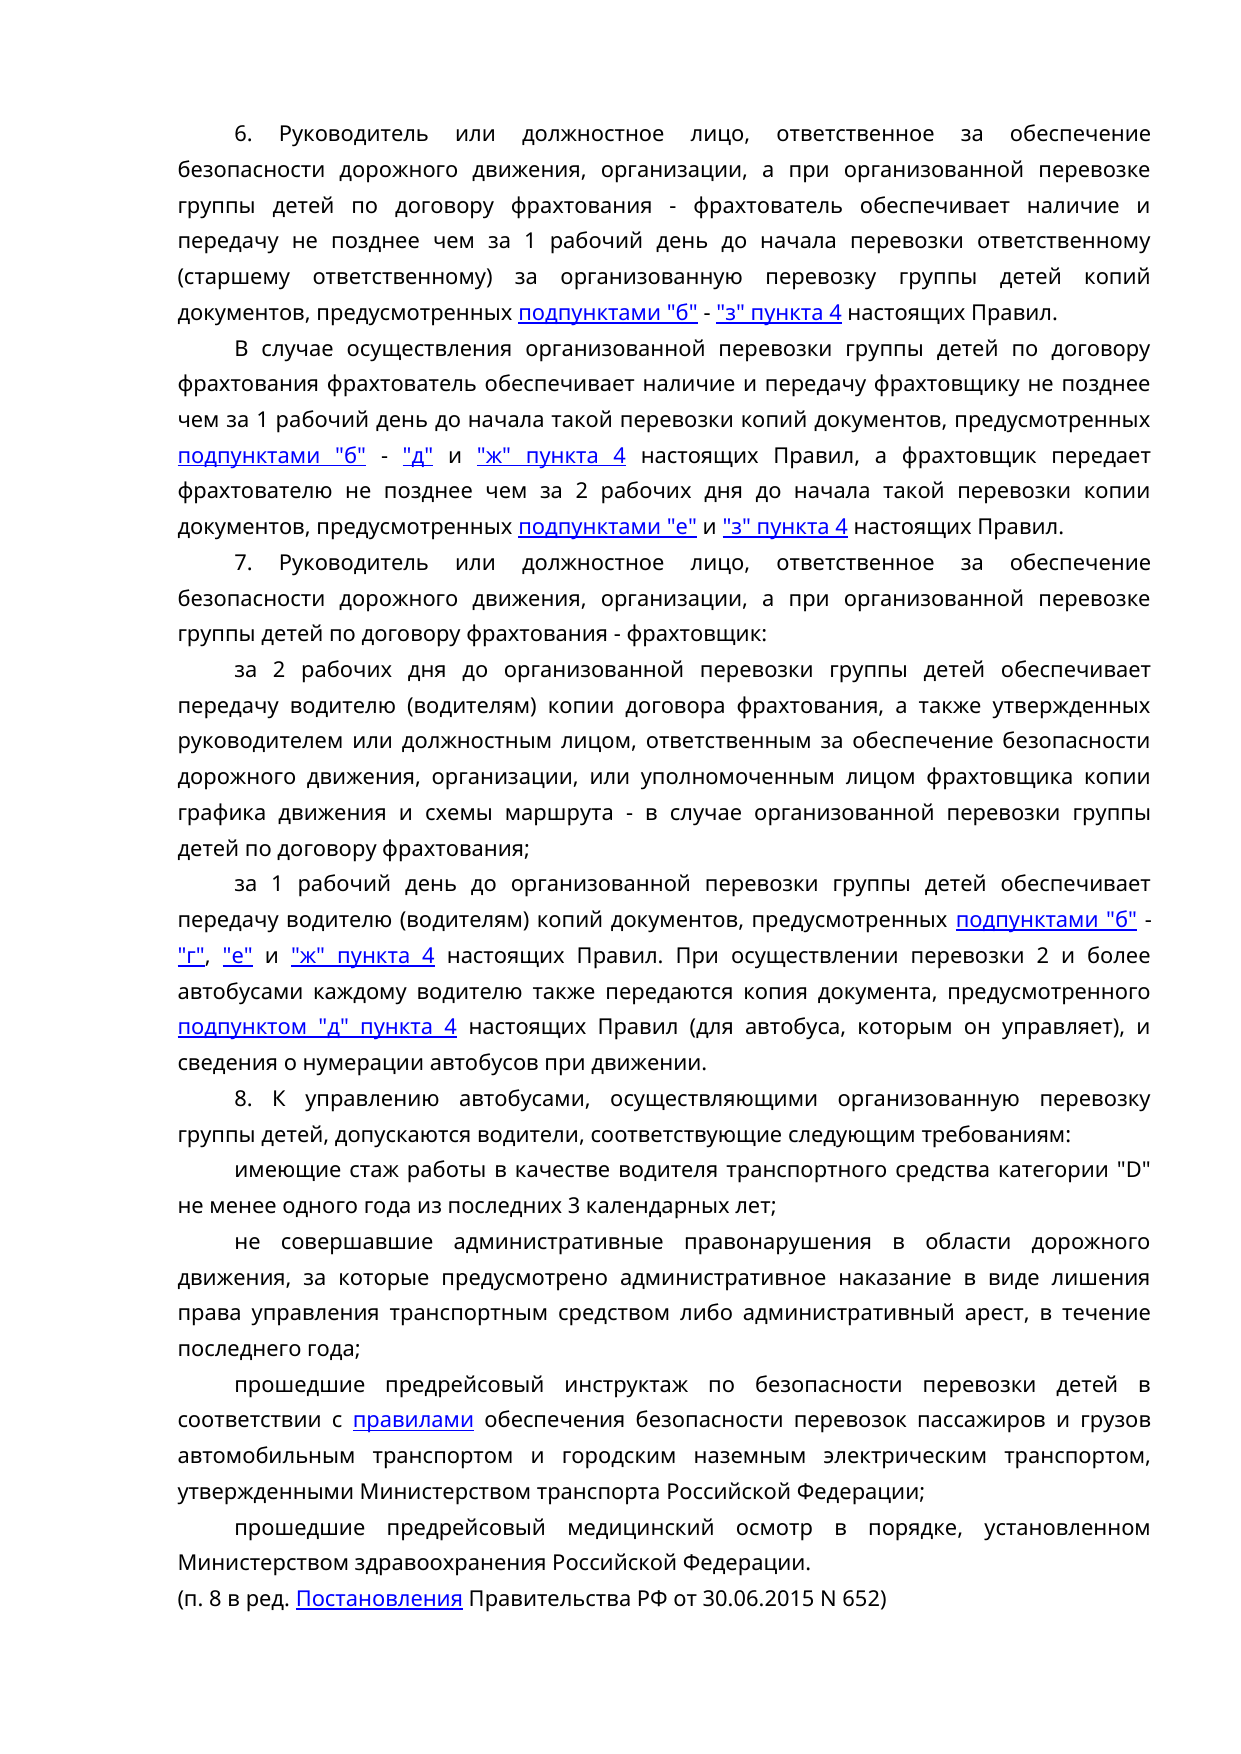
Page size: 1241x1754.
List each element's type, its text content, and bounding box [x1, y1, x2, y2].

text не совершавшие административные правонарушения в области дорожного движения, за которые предусмотрено административное наказание в виде лишения права управления транспортным средством либо административный арест, в течение последнего года; [177, 1226, 1152, 1363]
text прошедшие предрейсовый инструктаж по безопасности перевозки детей в соответствии с правилами обеспечения безопасности перевозок пассажиров и грузов автомобильным транспортом и городским наземным электрическим транспортом, утвержденными Министерством транспорта Российской Федерации; [177, 1369, 1152, 1506]
text за 2 рабочих дня до организованной перевозки группы детей обеспечивает передачу водителю (водителям) копии договора фрахтования, а также утвержденных руководителем или должностным лицом, ответственным за обеспечение безопасности дорожного движения, организации, или уполномоченным лицом фрахтовщика копии графика движения и схемы маршрута - в случае организованной перевозки группы детей по договору фрахтования; [177, 654, 1152, 862]
text за 1 рабочий день до организованной перевозки группы детей обеспечивает передачу водителю (водителям) копий документов, предусмотренных подпунктами "б" - "г", "е" и "ж" пункта 4 настоящих Правил. При осуществлении перевозки 2 и более автобусами каждому водителю также передаются копия документа, предусмотренного подпунктом "д" пункта 4 настоящих Правил (для автобуса, которым он управляет), и сведения о нумерации автобусов при движении. [177, 868, 1152, 1077]
text прошедшие предрейсовый медицинский осмотр в порядке, установленном Министерством здравоохранения Российской Федерации. [177, 1512, 1152, 1577]
text (п. 8 в ред. Постановления Правительства РФ от 30.06.2015 N 652) [177, 1583, 1152, 1613]
text В случае осуществления организованной перевозки группы детей по договору фрахтования фрахтователь обеспечивает наличие и передачу фрахтовщику не позднее чем за 1 рабочий день до начала такой перевозки копий документов, предусмотренных подпунктами "б" - "д" и "ж" пункта 4 настоящих Правил, а фрахтовщик передает фрахтователю не позднее чем за 2 рабочих дня до начала такой перевозки копии документов, предусмотренных подпунктами "е" и "з" пункта 4 настоящих Правил. [177, 332, 1152, 541]
text 8. К управлению автобусами, осуществляющими организованную перевозку группы детей, допускаются водители, соответствующие следующим требованиям: [177, 1083, 1152, 1148]
text 7. Руководитель или должностное лицо, ответственное за обеспечение безопасности дорожного движения, организации, а при организованной перевозке группы детей по договору фрахтования - фрахтовщик: [177, 547, 1152, 648]
text 6. Руководитель или должностное лицо, ответственное за обеспечение безопасности дорожного движения, организации, а при организованной перевозке группы детей по договору фрахтования - фрахтователь обеспечивает наличие и передачу не позднее чем за 1 рабочий день до начала перевозки ответственному (старшему ответственному) за организованную перевозку группы детей копий документов, предусмотренных подпунктами "б" - "з" пункта 4 настоящих Правил. [177, 118, 1152, 327]
text имеющие стаж работы в качестве водителя транспортного средства категории "D" не менее одного года из последних 3 календарных лет; [177, 1154, 1152, 1220]
